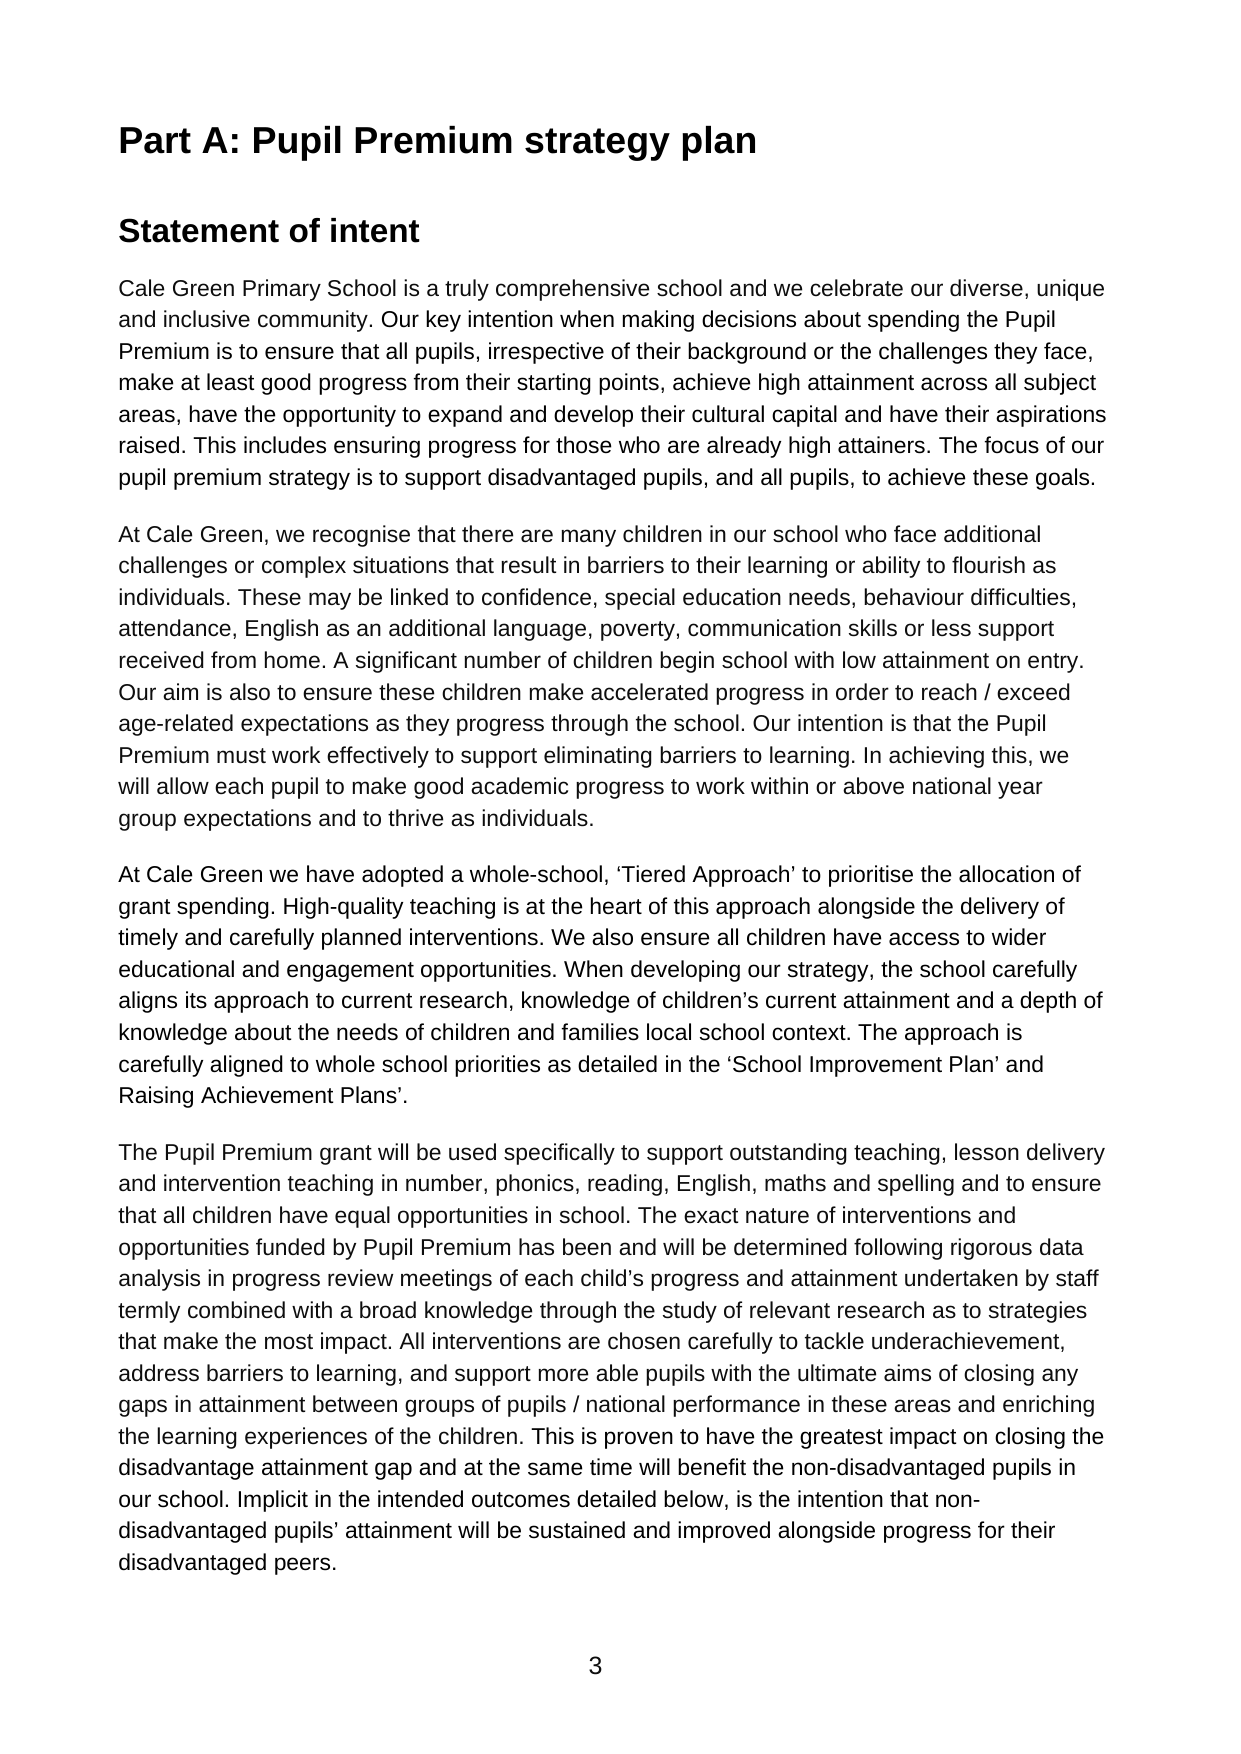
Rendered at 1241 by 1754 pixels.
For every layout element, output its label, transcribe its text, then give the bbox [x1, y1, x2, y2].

text The Pupil Premium grant will be used specifically to support outstanding teaching, lesson delivery and intervention teaching in number, phonics, reading, English, maths and spelling and to ensure that all children have equal opportunities in school. The exact nature of interventions and opportunities funded by Pupil Premium has been and will be determined following rigorous data analysis in progress review meetings of each child’s progress and attainment undertaken by staff termly combined with a broad knowledge through the study of relevant research as to strategies that make the most impact. All interventions are chosen carefully to tackle underachievement, address barriers to learning, and support more able pupils with the ultimate aims of closing any gaps in attainment between groups of pupils / national performance in these areas and enriching the learning experiences of the children. This is proven to have the greatest impact on closing the disadvantage attainment gap and at the same time will benefit the non-disadvantaged pupils in our school. Implicit in the intended outcomes detailed below, is the intention that non-disadvantaged pupils’ attainment will be sustained and improved alongside progress for their disadvantaged peers. [118, 1139, 1107, 1575]
text At Cale Green, we recognise that there are many children in our school who face additional challenges or complex situations that result in barriers to their learning or ability to flourish as individuals. These may be linked to confidence, special education needs, behaviour difficulties, attendance, English as an additional language, poverty, communication skills or less support received from home. A significant number of children begin school with low attainment on entry. Our aim is also to ensure these children make accelerated progress in order to reach / exceed age-related expectations as they progress through the school. Our intention is that the Pupil Premium must work effectively to support eliminating barriers to learning. In achieving this, we will allow each pupil to make good academic progress to work within or above national year group expectations and to thrive as individuals. [118, 521, 1107, 831]
subtitle Statement of intent [118, 211, 1107, 250]
text At Cale Green we have adopted a whole-school, ‘Tiered Approach’ to prioritise the allocation of grant spending. High-quality teaching is at the heart of this approach alongside the delivery of timely and carefully planned interventions. We also ensure all children have access to wider educational and engagement opportunities. When developing our strategy, the school carefully aligns its approach to current research, knowledge of children’s current attainment and a depth of knowledge about the needs of children and families local school context. The approach is carefully aligned to whole school priorities as detailed in the ‘School Improvement Plan’ and Raising Achievement Plans’. [118, 861, 1107, 1108]
subtitle Part A: Pupil Premium strategy plan [118, 118, 1107, 161]
text Cale Green Primary School is a truly comprehensive school and we celebrate our diverse, unique and inclusive community. Our key intention when making decisions about spending the Pupil Premium is to ensure that all pupils, irrespective of their background or the challenges they face, make at least good progress from their starting points, achieve high attainment across all subject areas, have the opportunity to expand and develop their cultural capital and have their aspirations raised. This includes ensuring progress for those who are already high attainers. The focus of our pupil premium strategy is to support disadvantaged pupils, and all pupils, to achieve these goals. [118, 275, 1107, 490]
